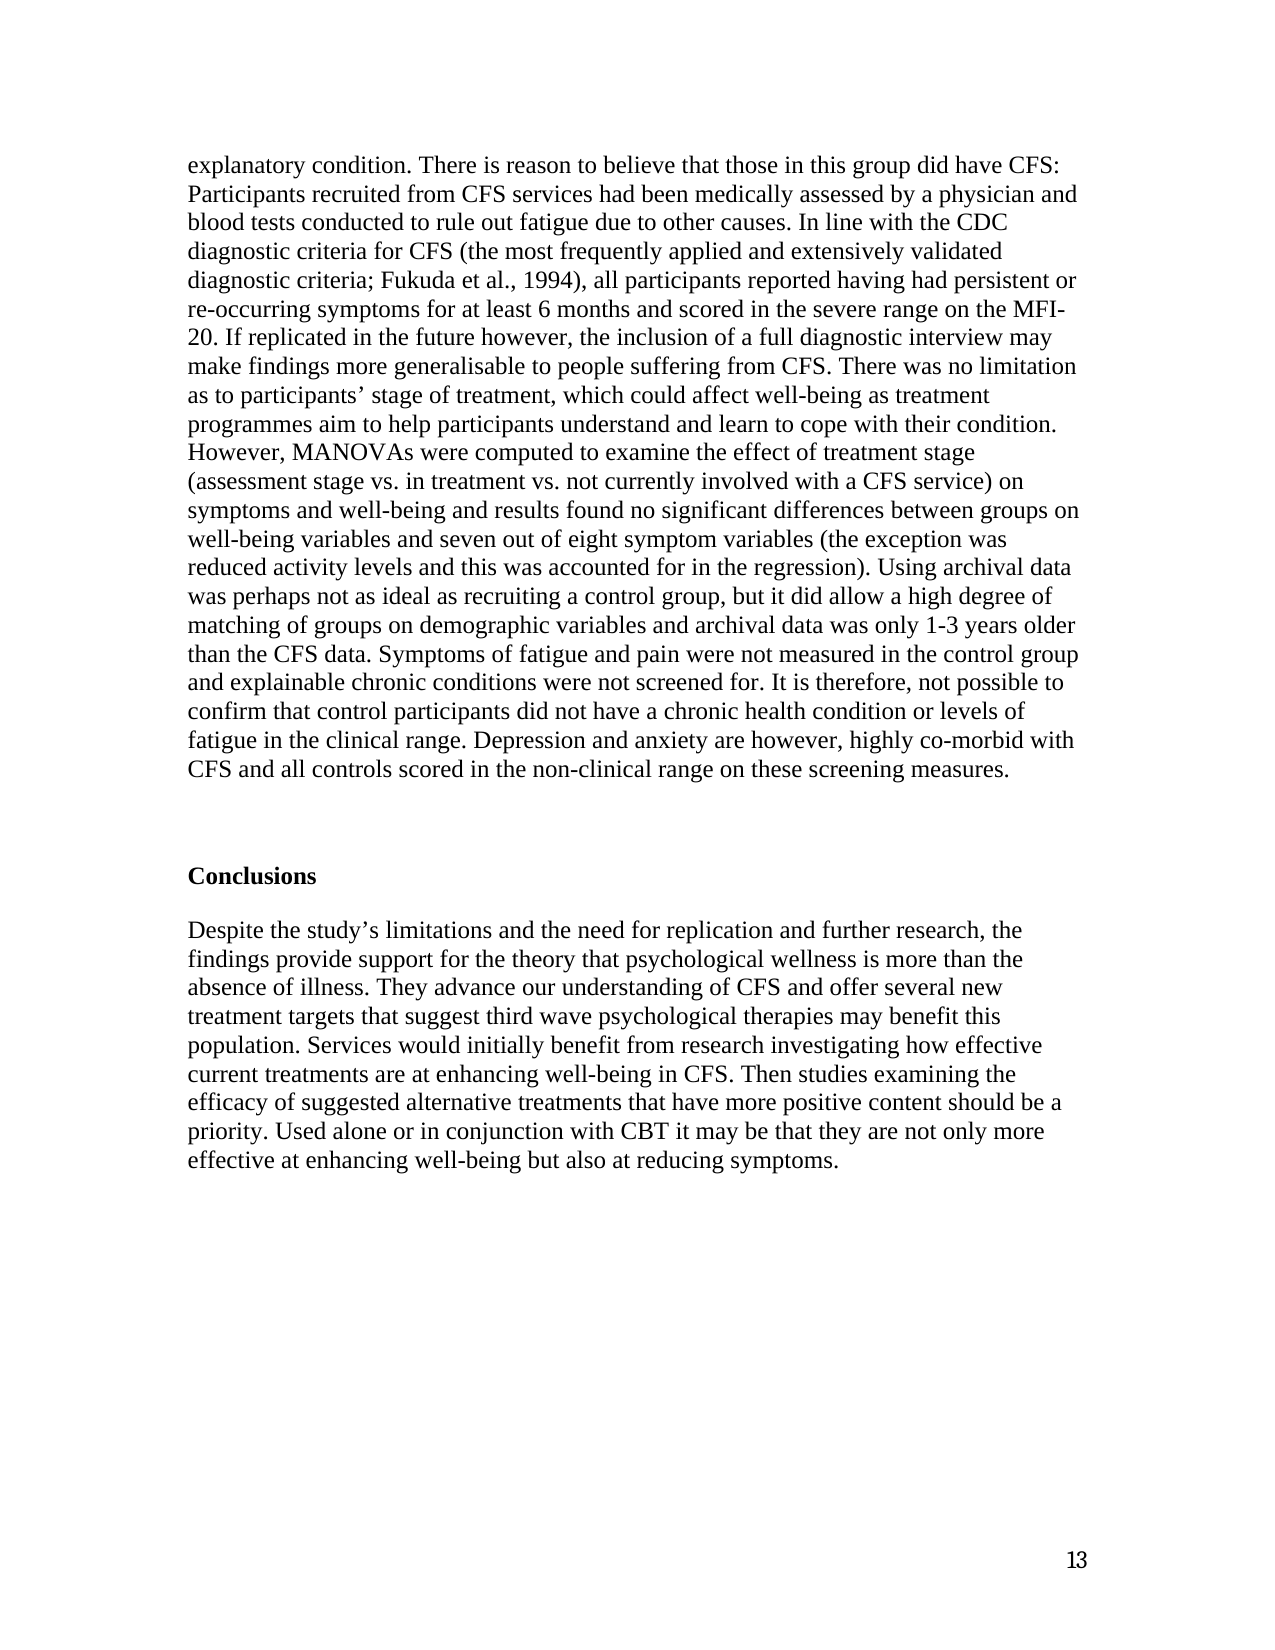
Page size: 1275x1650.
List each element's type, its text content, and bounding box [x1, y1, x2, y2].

text Conclusions [187, 861, 1087, 890]
text Despite the study’s limitations and the need for replication and further research, the findings provide support for the theory that psychological wellness is more than the absence of illness. They advance our understanding of CFS and offer several new treatment targets that suggest third wave psychological therapies may benefit this population. Services would initially benefit from research investigating how effective current treatments are at enhancing well-being in CFS. Then studies examining the efficacy of suggested alternative treatments that have more positive content should be a priority. Used alone or in conjunction with CBT it may be that they are not only more effective at enhancing well-being but also at reducing symptoms. [187, 915, 1087, 1174]
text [187, 150, 1087, 782]
